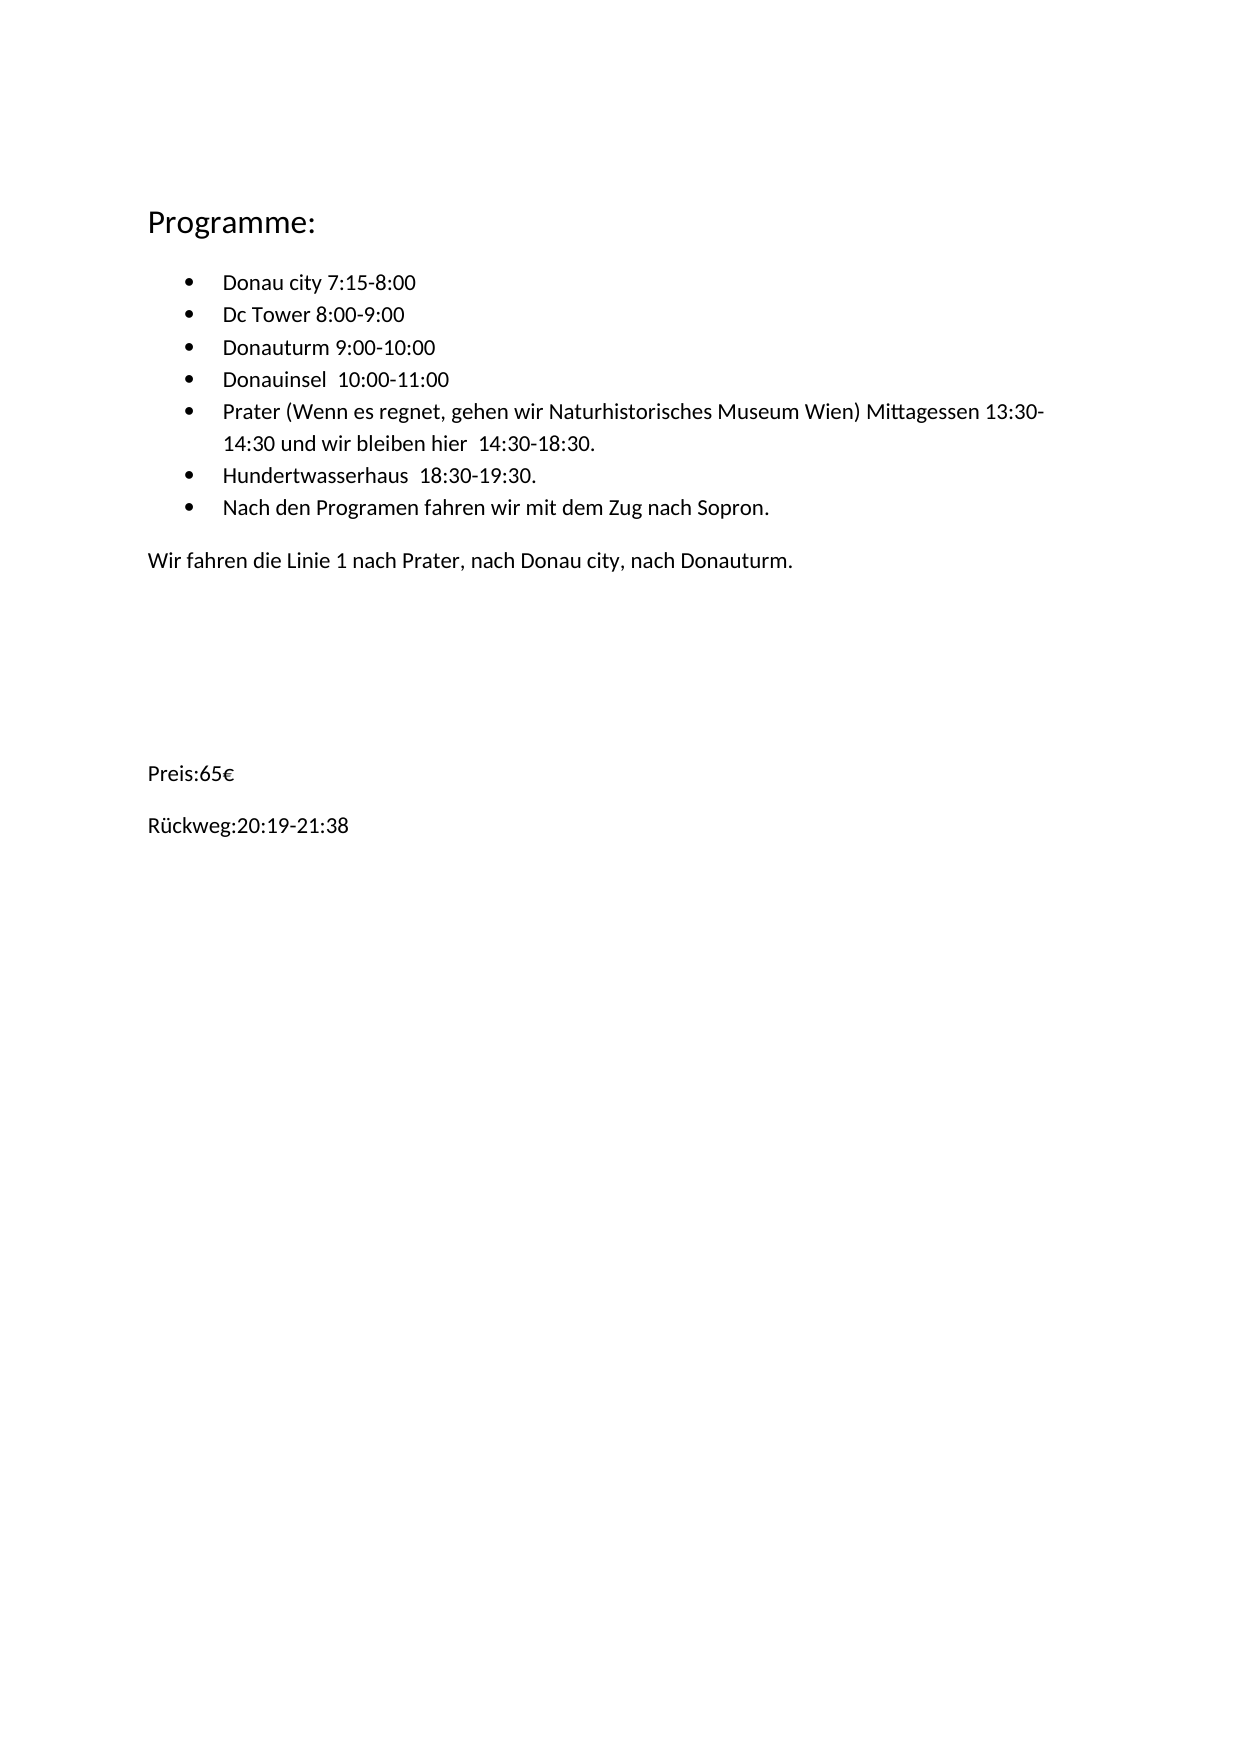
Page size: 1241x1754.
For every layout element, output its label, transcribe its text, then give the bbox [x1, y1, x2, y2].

list Dc Tower 8:00-9:00 [185, 300, 1093, 328]
list Donau city 7:15-8:00 [185, 268, 1093, 296]
list Nach den Programen fahren wir mit dem Zug nach Sopron. [185, 493, 1093, 522]
list Prater (Wenn es regnet, gehen wir Naturhistorisches Museum Wien) Mittagessen 13:30-14:30 und wir bleiben hier 14:30-18:30. [185, 397, 1093, 457]
list Donauturm 9:00-10:00 [185, 333, 1093, 361]
text Preis:65€ [148, 759, 1093, 787]
text Programme: [148, 201, 1093, 241]
text Rückweg:20:19-21:38 [148, 812, 1093, 840]
list Hundertwasserhaus 18:30-19:30. [185, 461, 1093, 489]
text Wir fahren die Linie 1 nach Prater, nach Donau city, nach Donauturm. [148, 547, 1093, 574]
list Donauinsel 10:00-11:00 [185, 365, 1093, 393]
